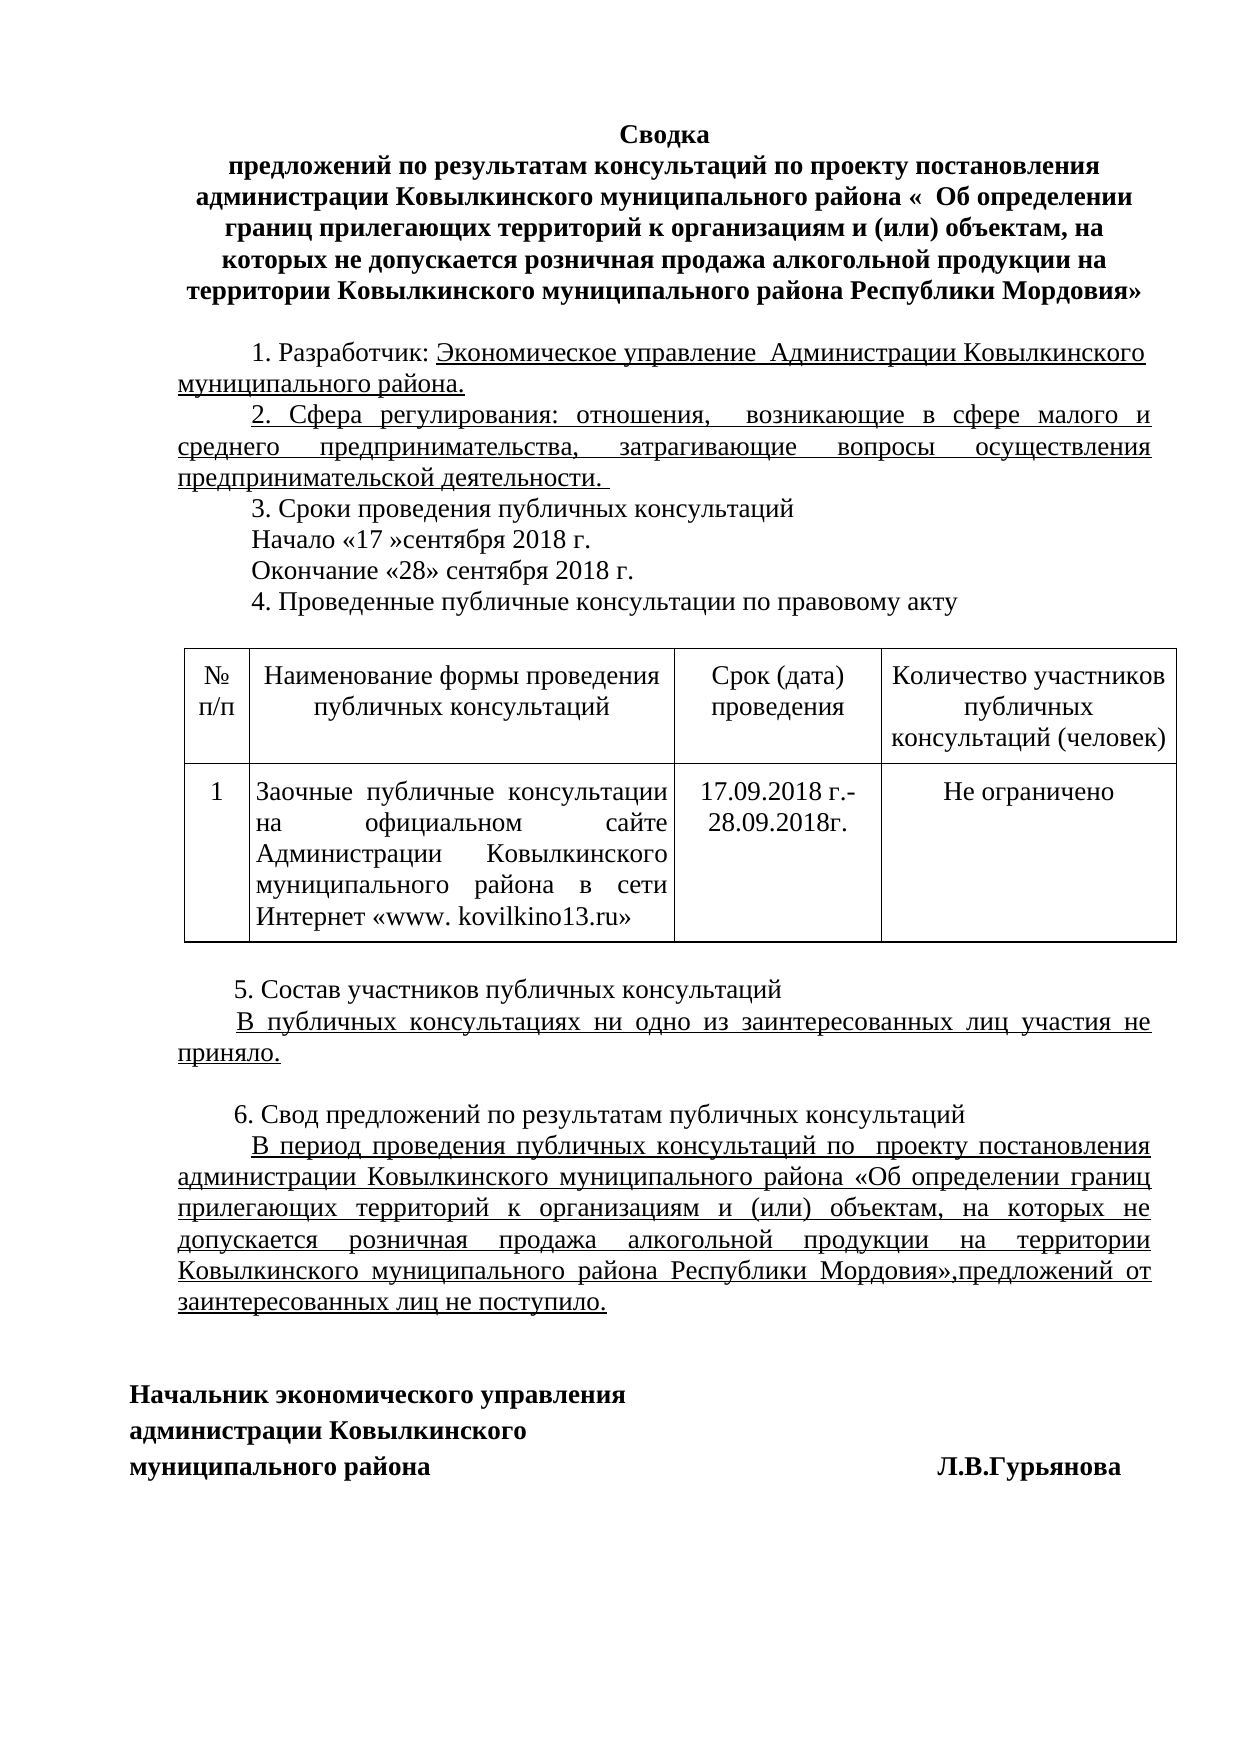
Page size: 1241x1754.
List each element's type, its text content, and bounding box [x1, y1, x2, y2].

table_cell 1 [185, 764, 249, 941]
text В период проведения публичных консультаций по проекту постановления администрации Ковылкинского муниципального района «Об определении границ прилегающих территорий к организациям и (или) объектам, на которых не допускается розничная продажа алкогольной продукции на территории Ковылкинского муниципального района Республики Мордовия»,предложений от заинтересованных лиц не поступило. [177, 1282, 1152, 1316]
table_header Количество участников публичных консультаций (человек) [882, 649, 1176, 763]
text 2. Сфера регулирования: отношения, возникающие в сфере малого и среднего предпринимательства, затрагивающие вопросы осуществления предпринимательской деятельности. [177, 458, 1152, 492]
text Окончание «28» сентября 2018 г. [177, 554, 1152, 585]
text 6. Свод предложений по результатам публичных консультаций [177, 1098, 1152, 1129]
text 2. Сфера регулирования: отношения, возникающие в сфере малого и среднего предпринимательства, затрагивающие вопросы осуществления предпринимательской деятельности. [177, 398, 1152, 457]
text администрации Ковылкинского [88, 1414, 1152, 1445]
table_header Срок (дата) проведения [675, 649, 881, 763]
text В публичных консультациях ни одно из заинтересованных лиц участия не приняло. [177, 1005, 1152, 1067]
text Начало «17 »сентября 2018 г. [177, 523, 1152, 554]
text В период проведения публичных консультаций по проекту постановления администрации Ковылкинского муниципального района «Об определении границ прилегающих территорий к организациям и (или) объектам, на которых не допускается розничная продажа алкогольной продукции на территории Ковылкинского муниципального района Республики Мордовия»,предложений от заинтересованных лиц не поступило. [177, 1129, 1152, 1188]
text предложений по результатам консультаций по проекту постановления администрации Ковылкинского муниципального района « Об определении границ прилегающих территорий к организациям и (или) объектам, на которых не допускается розничная продажа алкогольной продукции на территории Ковылкинского муниципального района Республики Мордовия» [177, 149, 1152, 305]
text 4. Проведенные публичные консультации по правовому акту [177, 585, 1152, 616]
table_header Наименование формы проведения публичных консультаций [250, 649, 674, 763]
table_cell Заочные публичные консультации на официальном сайте Администрации Ковылкинского муниципального района в сети Интернет «www. kovilkino13.ru» [250, 764, 674, 941]
table_cell Не ограничено [882, 764, 1176, 941]
text 3. Сроки проведения публичных консультаций [177, 492, 1152, 523]
text муниципального района Л.В.Гурьянова [88, 1450, 1152, 1481]
text В период проведения публичных консультаций по проекту постановления администрации Ковылкинского муниципального района «Об определении границ прилегающих территорий к организациям и (или) объектам, на которых не допускается розничная продажа алкогольной продукции на территории Ковылкинского муниципального района Республики Мордовия»,предложений от заинтересованных лиц не поступило. [177, 1189, 1152, 1281]
text Сводка [177, 118, 1152, 149]
text 5. Состав участников публичных консультаций [177, 973, 1152, 1005]
table_header № п/п [185, 649, 249, 763]
table_cell 17.09.2018 г.- 28.09.2018г. [675, 764, 881, 941]
text 1. Разработчик: Экономическое управление Администрации Ковылкинского муниципального района. [177, 336, 1152, 398]
text Начальник экономического управления [88, 1378, 1152, 1409]
